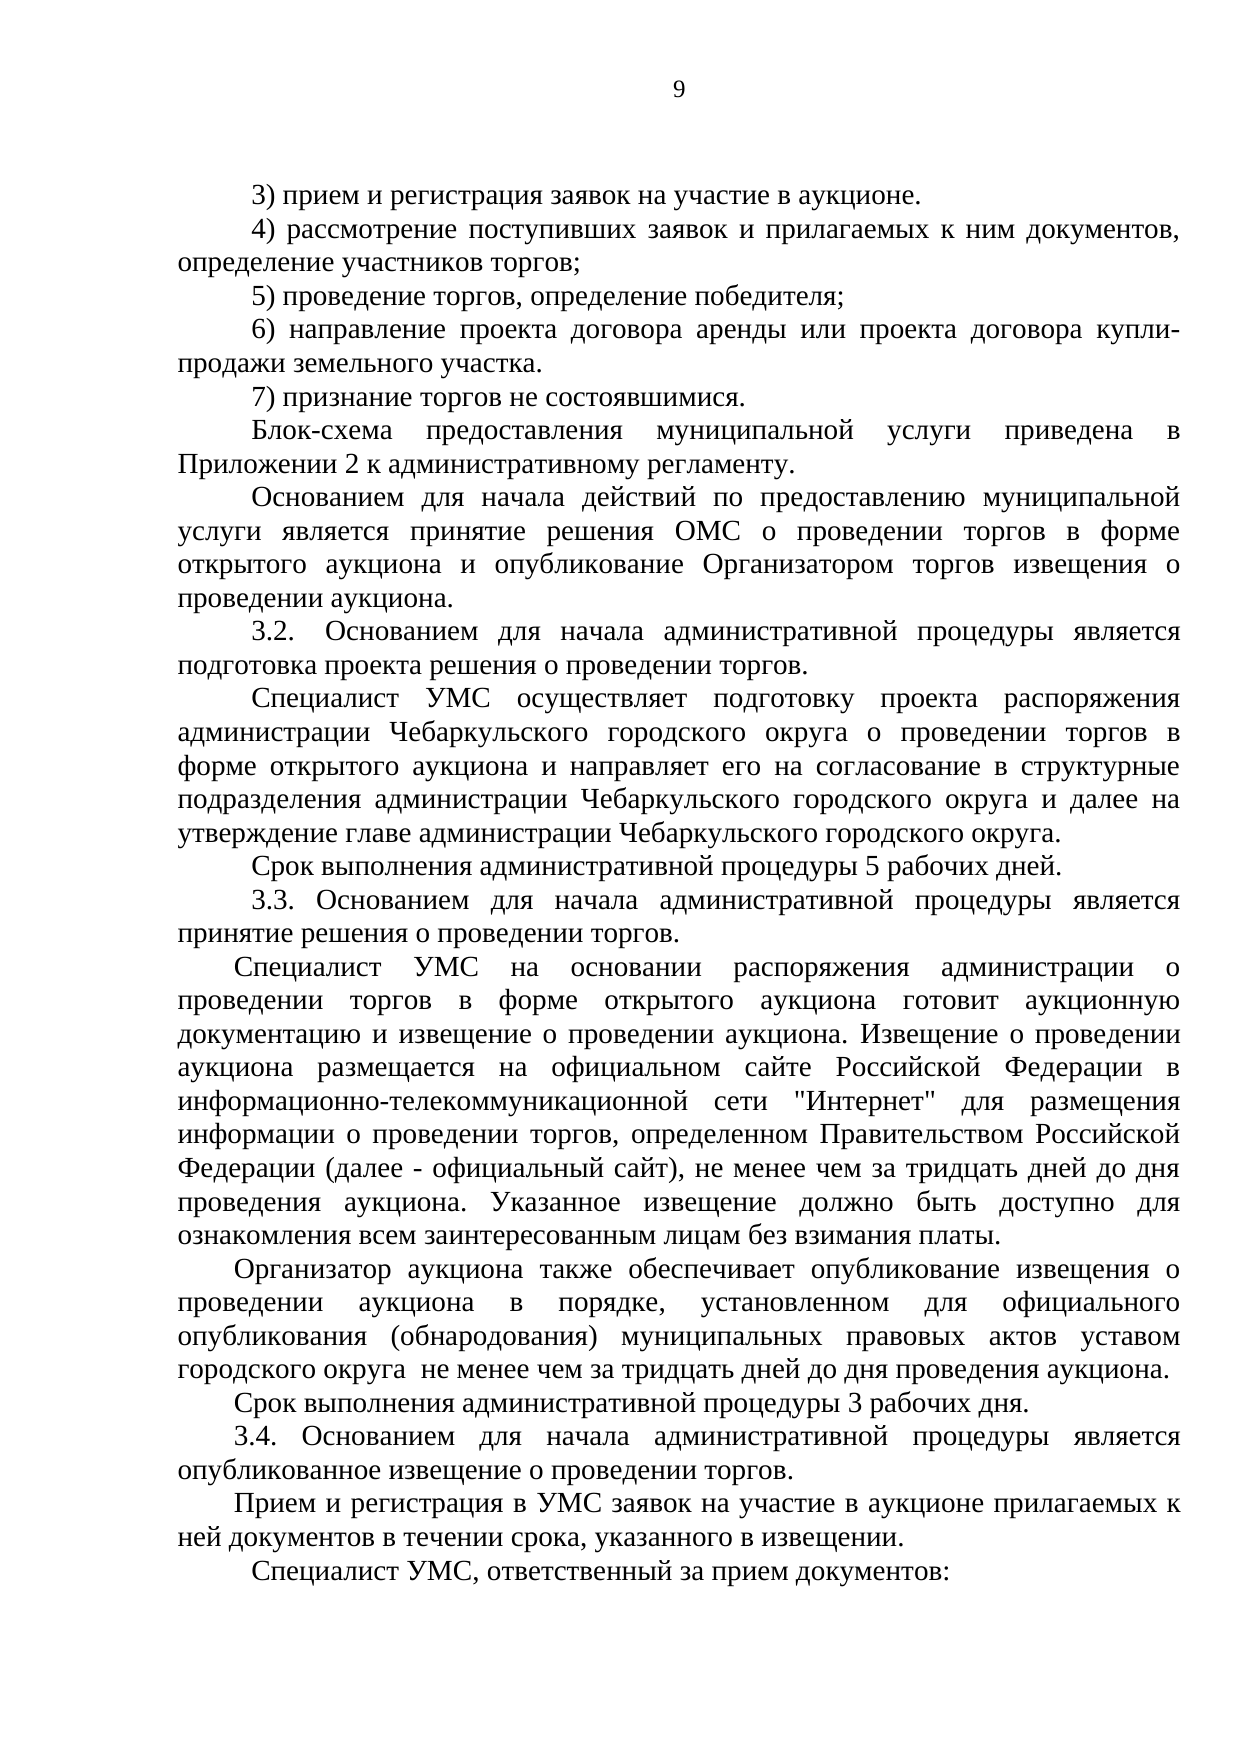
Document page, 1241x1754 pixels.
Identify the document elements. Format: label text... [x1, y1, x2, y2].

text Срок выполнения административной процедуры 3 рабочих дня. [177, 1385, 1181, 1418]
text Прием и регистрация в УМС заявок на участие в аукционе прилагаемых к ней документов в течении срока, указанного в извещении. [177, 1486, 1181, 1553]
text 3) прием и регистрация заявок на участие в аукционе. [177, 177, 1181, 211]
text 5) проведение торгов, определение победителя; [177, 278, 1181, 312]
text 7) признание торгов не состоявшимися. [177, 379, 1181, 412]
text 6) направление проекта договора аренды или проекта договора купли-продажи земельного участка. [177, 312, 1181, 379]
text Специалист УМС осуществляет подготовку проекта распоряжения администрации Чебаркульского городского округа о проведении торгов в форме открытого аукциона и направляет его на согласование в структурные подразделения администрации Чебаркульского городского округа и далее на утверждение главе администрации Чебаркульского городского округа. [177, 681, 1181, 848]
text 3.2. Основанием для начала административной процедуры является подготовка проекта решения о проведении торгов. [177, 613, 1181, 681]
text Основанием для начала действий по предоставлению муниципальной услуги является принятие решения ОМС о проведении торгов в форме открытого аукциона и опубликование Организатором торгов извещения о проведении аукциона. [177, 479, 1181, 613]
text 3.3. Основанием для начала административной процедуры является принятие решения о проведении торгов. [177, 882, 1181, 949]
text Специалист УМС на основании распоряжения администрации о проведении торгов в форме открытого аукциона готовит аукционную документацию и извещение о проведении аукциона. Извещение о проведении аукциона размещается на официальном сайте Российской Федерации в информационно-телекоммуникационной сети "Интернет" для размещения информации о проведении торгов, определенном Правительством Российской Федерации (далее - официальный сайт), не менее чем за тридцать дней до дня проведения аукциона. Указанное извещение должно быть доступно для ознакомления всем заинтересованным лицам без взимания платы. [177, 949, 1181, 1251]
text 4) рассмотрение поступивших заявок и прилагаемых к ним документов, определение участников торгов; [177, 211, 1181, 278]
text Специалист УМС, ответственный за прием документов: [177, 1553, 1181, 1586]
text 3.4. Основанием для начала административной процедуры является опубликованное извещение о проведении торгов. [177, 1418, 1181, 1486]
text Блок-схема предоставления муниципальной услуги приведена в Приложении 2 к административному регламенту. [177, 412, 1181, 479]
text Срок выполнения административной процедуры 5 рабочих дней. [177, 848, 1181, 882]
text Организатор аукциона также обеспечивает опубликование извещения о проведении аукциона в порядке, установленном для официального опубликования (обнародования) муниципальных правовых актов уставом городского округа не менее чем за тридцать дней до дня проведения аукциона. [177, 1251, 1181, 1385]
